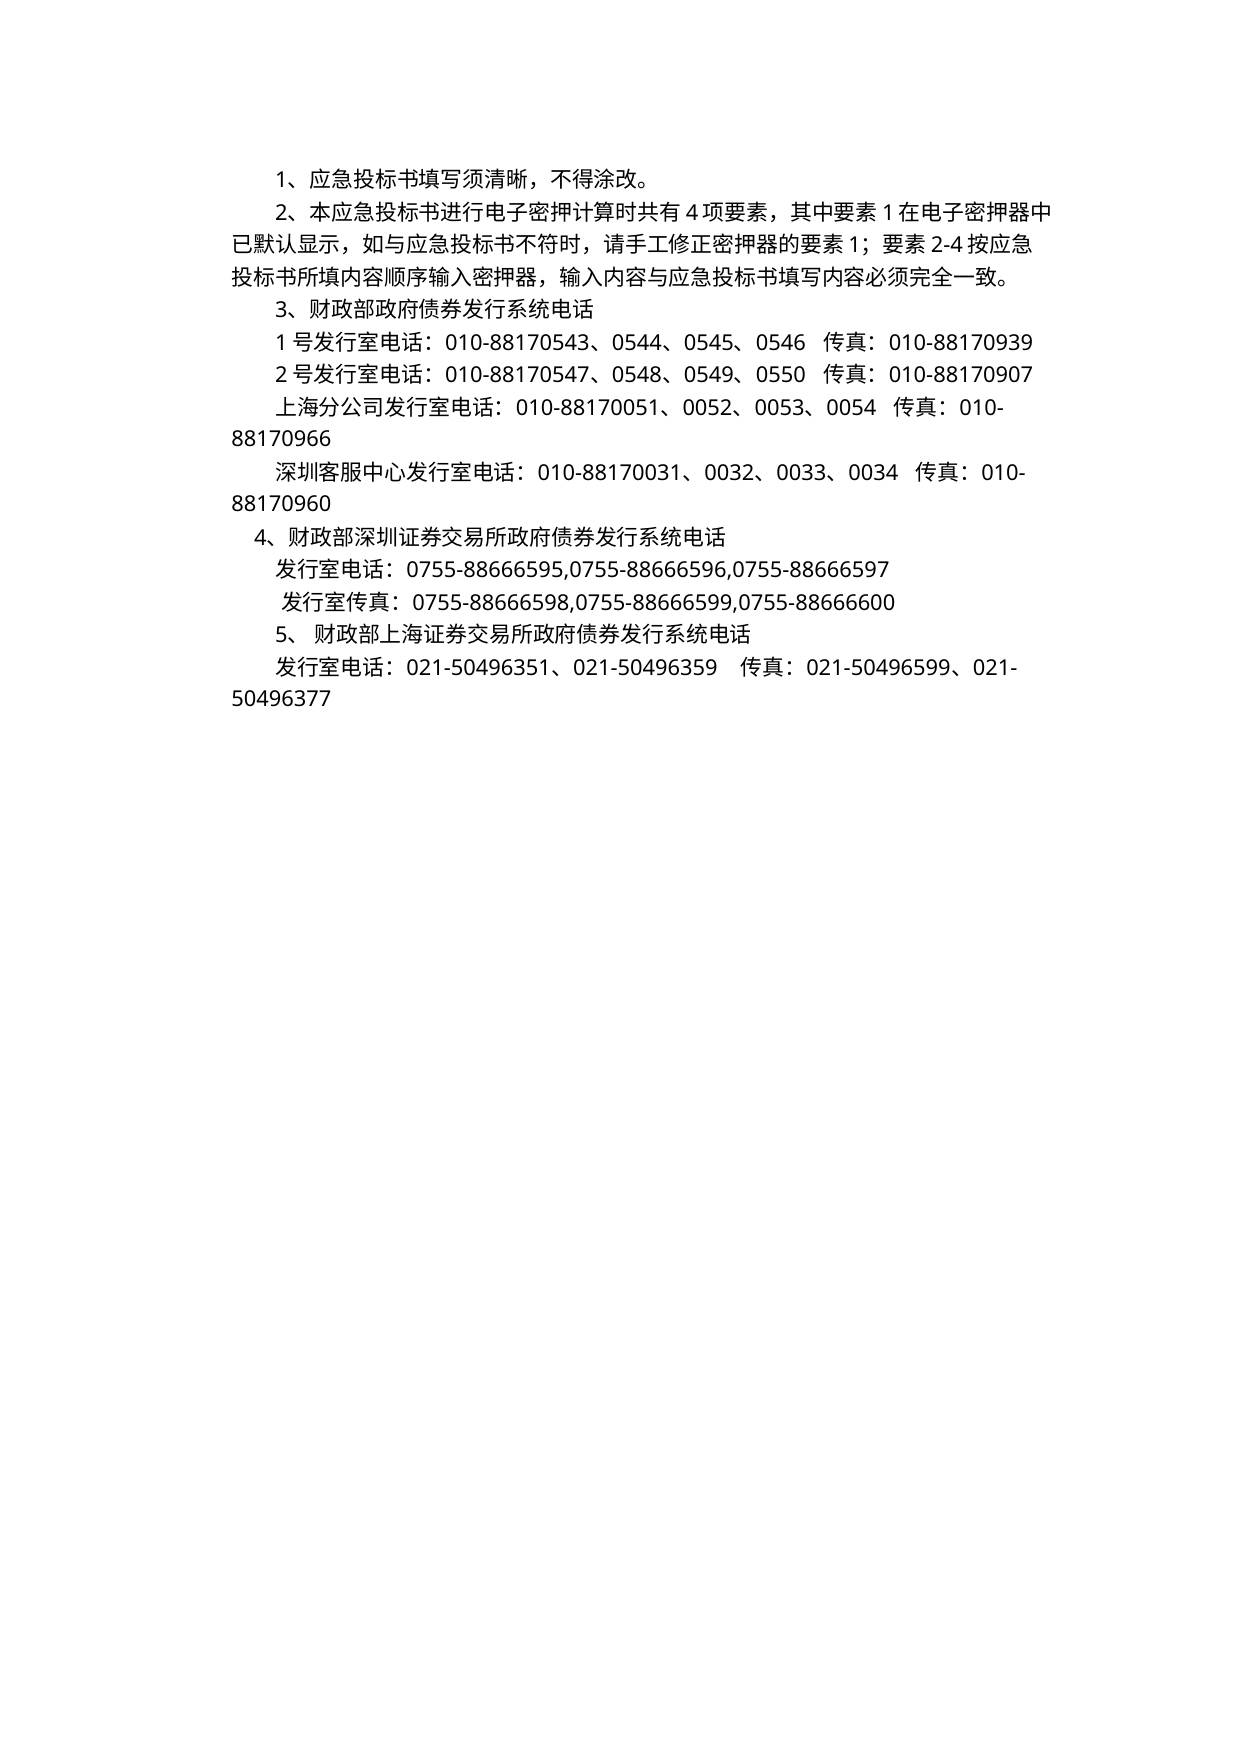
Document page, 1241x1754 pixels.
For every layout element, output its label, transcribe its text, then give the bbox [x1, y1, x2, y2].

text 2、本应急投标书进行电子密押计算时共有4项要素，其中要素1在电子密押器中已默认显示，如与应急投标书不符时，请手工修正密押器的要素1；要素2-4按应急投标书所填内容顺序输入密押器，输入内容与应急投标书填写内容必须完全一致。 [231, 194, 1053, 292]
text 4、财政部深圳证券交易所政府债券发行系统电话 [187, 519, 1053, 552]
text 3、财政部政府债券发行系统电话 [231, 292, 1053, 324]
text 发行室电话：0755-88666595,0755-88666596,0755-88666597 [231, 552, 1053, 584]
text 上海分公司发行室电话：010-88170051、0052、0053、0054 传真：010-88170966 [231, 389, 1053, 454]
text 2号发行室电话：010-88170547、0548、0549、0550 传真：010-88170907 [231, 357, 1053, 389]
text 1号发行室电话：010-88170543、0544、0545、0546 传真：010-88170939 [231, 324, 1053, 357]
text 1、应急投标书填写须清晰，不得涂改。 [231, 162, 1053, 194]
text 发行室电话：021-50496351、021-50496359 传真：021-50496599、021-50496377 [231, 649, 1053, 714]
text 深圳客服中心发行室电话：010-88170031、0032、0033、0034 传真：010-88170960 [231, 454, 1053, 519]
text 5、 财政部上海证券交易所政府债券发行系统电话 [231, 617, 1053, 649]
text 发行室传真：0755-88666598,0755-88666599,0755-88666600 [231, 584, 1053, 617]
